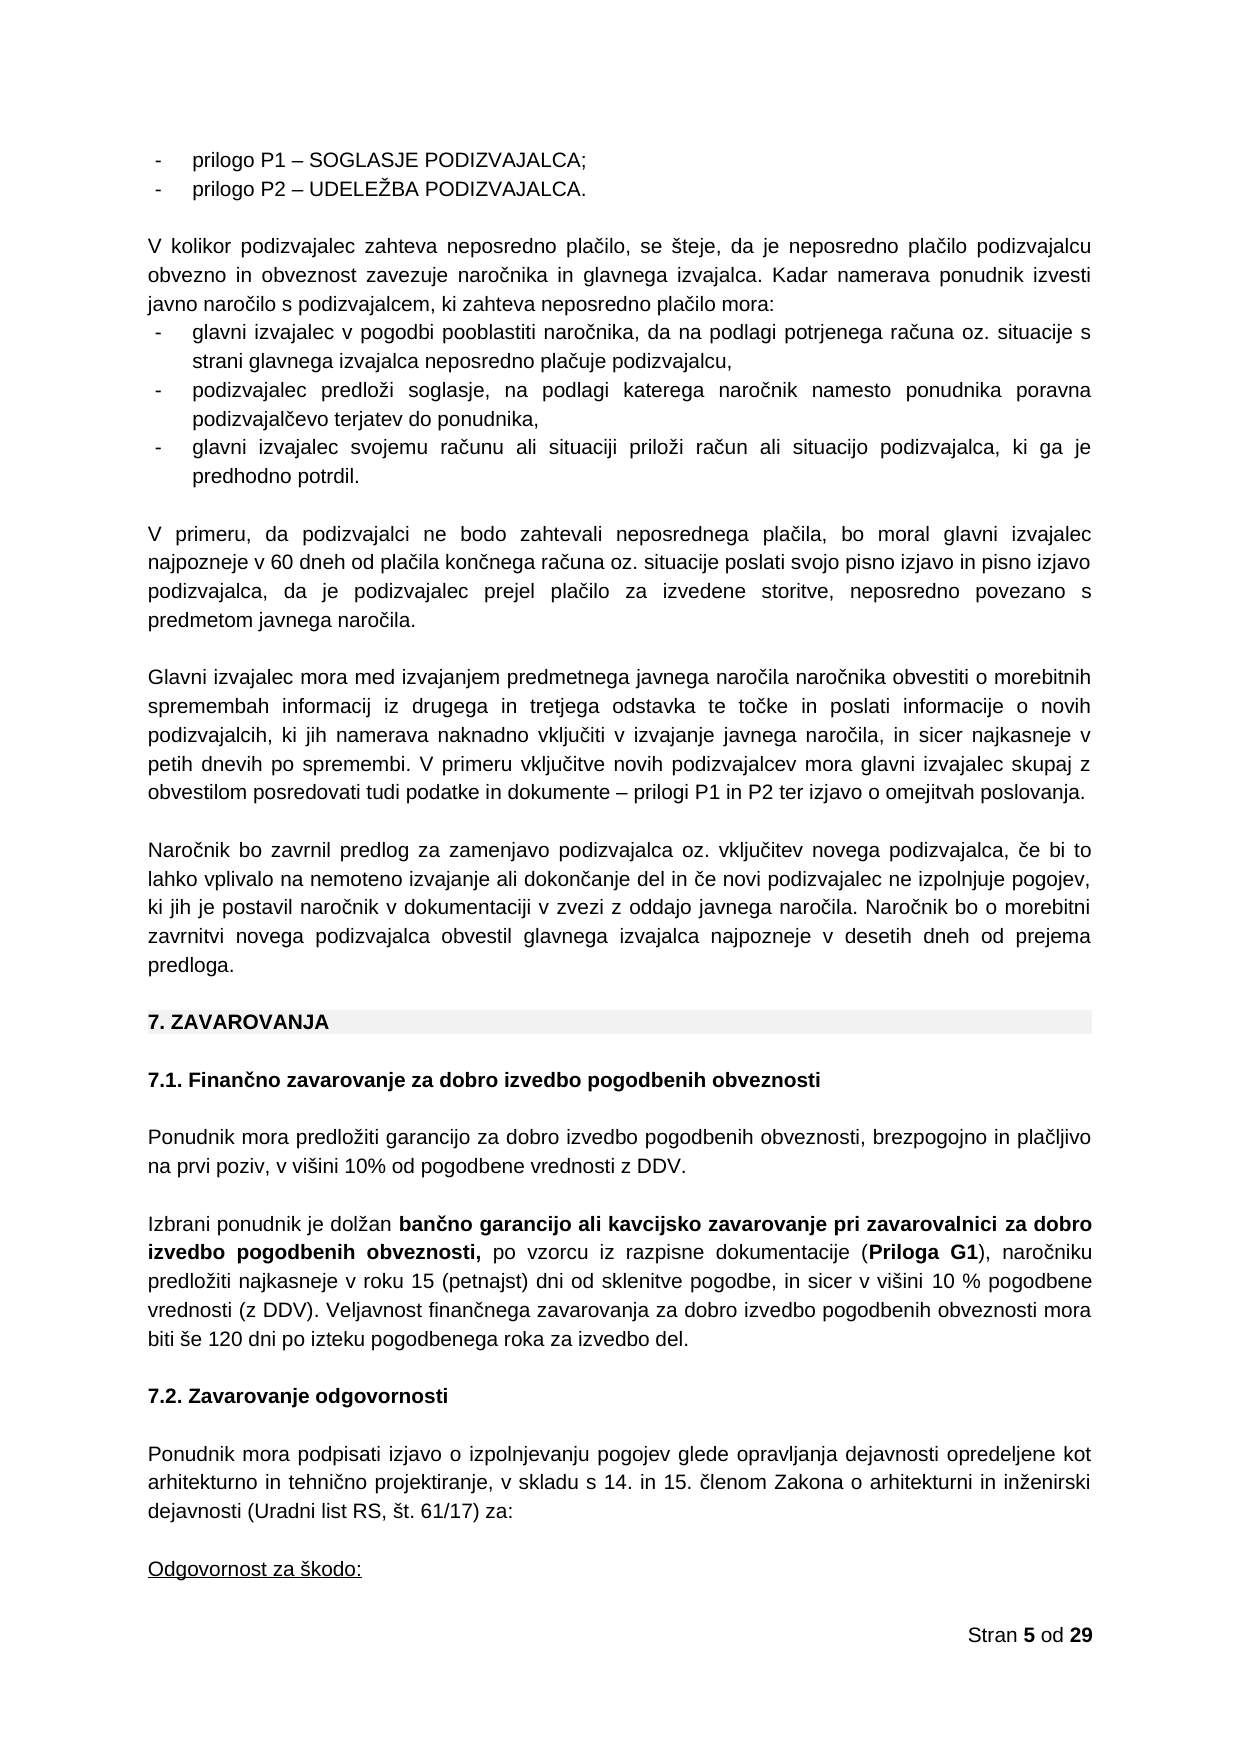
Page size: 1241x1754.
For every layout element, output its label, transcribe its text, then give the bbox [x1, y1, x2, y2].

text Odgovornost za škodo: [148, 1556, 1092, 1580]
text 7.1. Finančno zavarovanje za dobro izvedbo pogodbenih obveznosti [148, 1068, 1092, 1092]
text V kolikor podizvajalec zahteva neposredno plačilo, se šteje, da je neposredno plačilo podizvajalcu obvezno in obveznost zavezuje naročnika in glavnega izvajalca. Kadar namerava ponudnik izvesti javno naročilo s podizvajalcem, ki zahteva neposredno plačilo mora: [148, 234, 1092, 315]
list glavni izvajalec v pogodbi pooblastiti naročnika, da na podlagi potrjenega računa oz. situacije s strani glavnega izvajalca neposredno plačuje podizvajalcu, [154, 320, 1092, 373]
text Naročnik bo zavrnil predlog za zamenjavo podizvajalca oz. vključitev novega podizvajalca, če bi to lahko vplivalo na nemoteno izvajanje ali dokončanje del in če novi podizvajalec ne izpolnjuje pogojev, ki jih je postavil naročnik v dokumentaciji v zvezi z oddajo javnega naročila. Naročnik bo o morebitni zavrnitvi novega podizvajalca obvestil glavnega izvajalca najpozneje v desetih dneh od prejema predloga. [148, 838, 1092, 977]
text Glavni izvajalec mora med izvajanjem predmetnega javnega naročila naročnika obvestiti o morebitnih spremembah informacij iz drugega in tretjega odstavka te točke in poslati informacije o novih podizvajalcih, ki jih namerava naknadno vključiti v izvajanje javnega naročila, in sicer najkasneje v petih dnevih po spremembi. V primeru vključitve novih podizvajalcev mora glavni izvajalec skupaj z obvestilom posredovati tudi podatke in dokumente – prilogi P1 in P2 ter izjavo o omejitvah poslovanja. [148, 665, 1092, 804]
text Ponudnik mora podpisati izjavo o izpolnjevanju pogojev glede opravljanja dejavnosti opredeljene kot arhitekturno in tehnično projektiranje, v skladu s 14. in 15. členom Zakona o arhitekturni in inženirski dejavnosti (Uradni list RS, št. 61/17) za: [148, 1441, 1092, 1523]
list prilogo P2 – UDELEŽBA PODIZVAJALCA. [154, 176, 1092, 200]
list prilogo P1 – SOGLASJE PODIZVAJALCA; [154, 148, 1092, 172]
text Ponudnik mora predložiti garancijo za dobro izvedbo pogodbenih obveznosti, brezpogojno in plačljivo na prvi poziv, v višini 10% od pogodbene vrednosti z DDV. [148, 1125, 1092, 1178]
text 7. ZAVAROVANJA [148, 1010, 1092, 1034]
list glavni izvajalec svojemu računu ali situaciji priloži račun ali situacijo podizvajalca, ki ga je predhodno potrdil. [154, 435, 1092, 488]
text V primeru, da podizvajalci ne bodo zahtevali neposrednega plačila, bo moral glavni izvajalec najpozneje v 60 dneh od plačila končnega računa oz. situacije poslati svojo pisno izjavo in pisno izjavo podizvajalca, da je podizvajalec prejel plačilo za izvedene storitve, neposredno povezano s predmetom javnega naročila. [148, 521, 1092, 632]
list podizvajalec predloži soglasje, na podlagi katerega naročnik namesto ponudnika poravna podizvajalčevo terjatev do ponudnika, [154, 378, 1092, 430]
text Izbrani ponudnik je dolžan bančno garancijo ali kavcijsko zavarovanje pri zavarovalnici za dobro izvedbo pogodbenih obveznosti, po vzorcu iz razpisne dokumentacije (Priloga G1), naročniku predložiti najkasneje v roku 15 (petnajst) dni od sklenitve pogodbe, in sicer v višini 10 % pogodbene vrednosti (z DDV). Veljavnost finančnega zavarovanja za dobro izvedbo pogodbenih obveznosti mora biti še 120 dni po izteku pogodbenega roka za izvedbo del. [148, 1211, 1092, 1350]
text 7.2. Zavarovanje odgovornosti [148, 1384, 1092, 1408]
